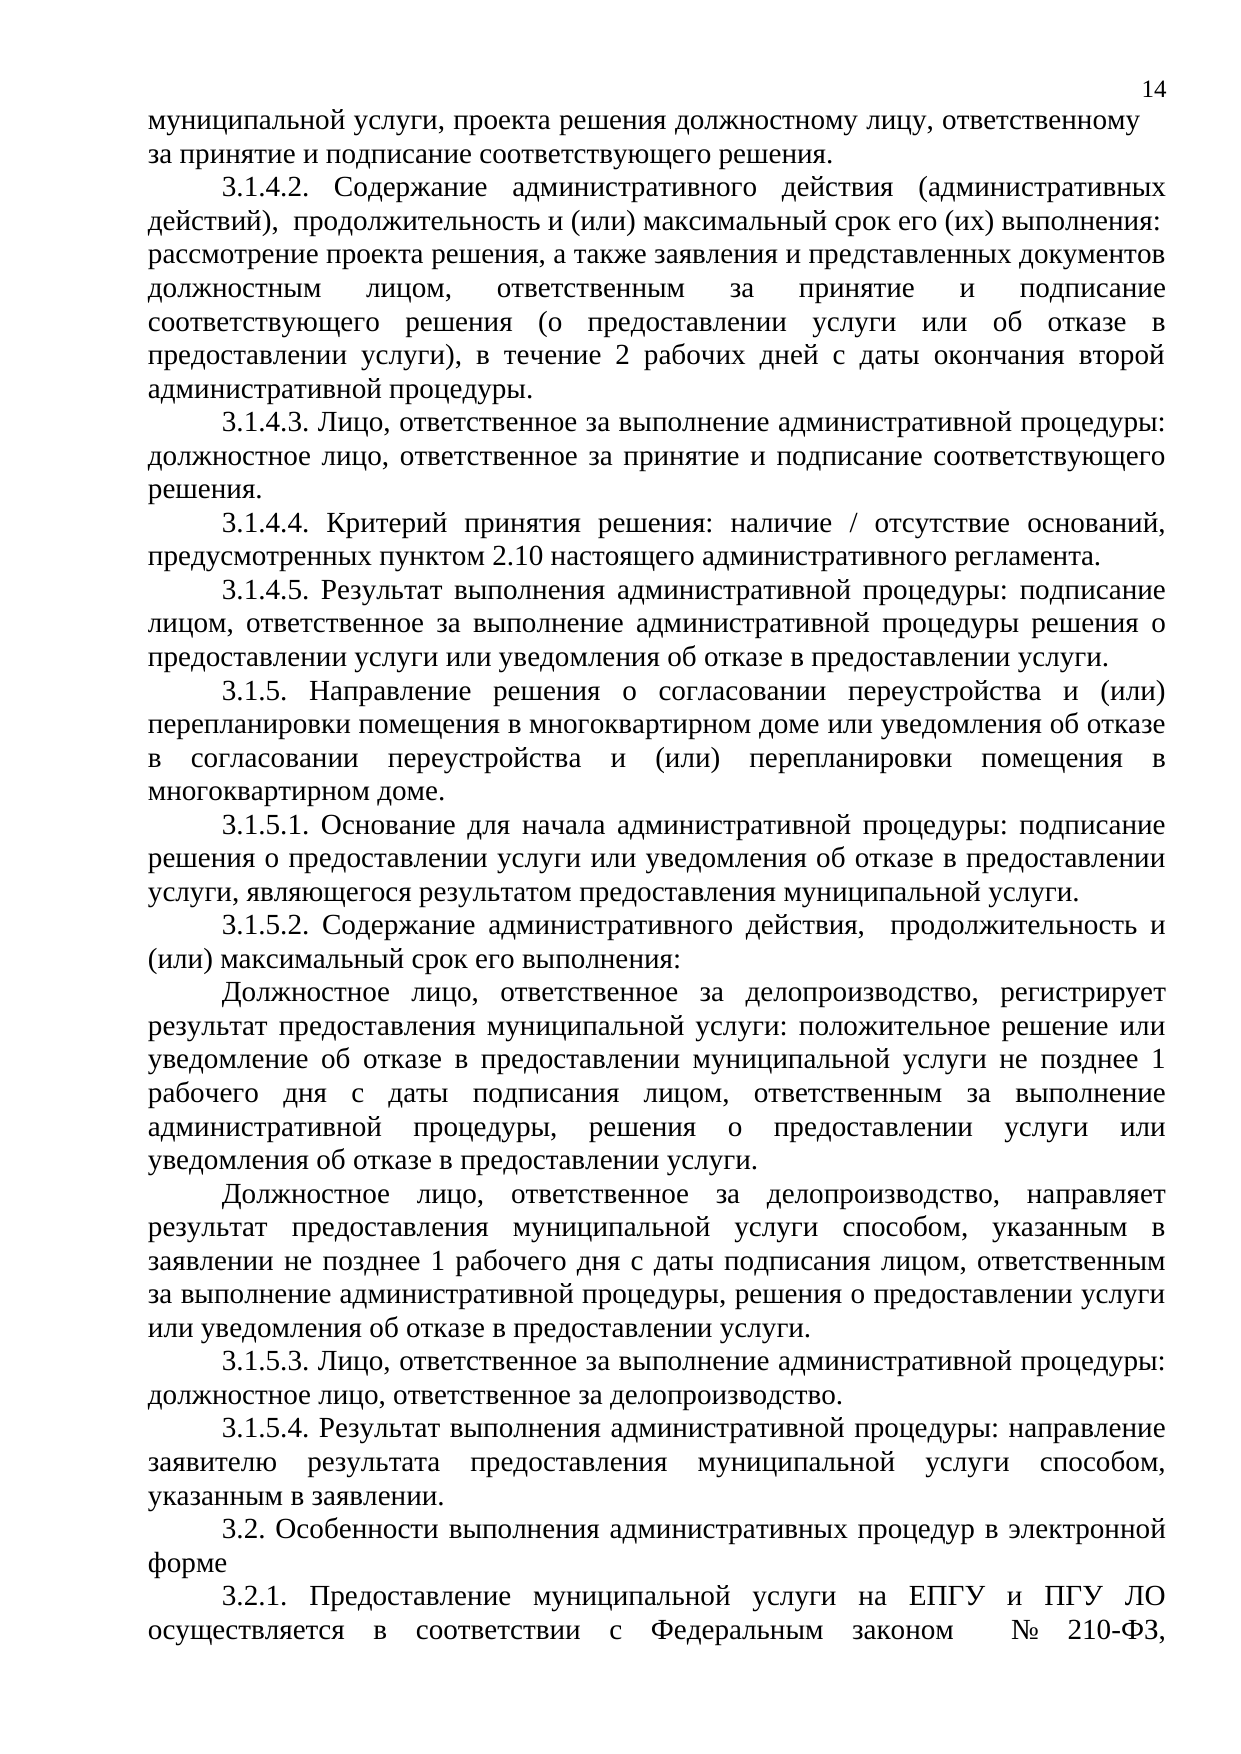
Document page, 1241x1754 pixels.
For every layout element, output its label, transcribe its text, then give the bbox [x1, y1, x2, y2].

text 3.1.5.1. Основание для начала административной процедуры: подписание решения о предоставлении услуги или уведомления об отказе в предоставлении услуги, являющегося результатом предоставления муниципальной услуги. [148, 807, 1167, 907]
text рассмотрение проекта решения, а также заявления и представленных документов должностным лицом, ответственным за принятие и подписание соответствующего решения (о предоставлении услуги или об отказе в предоставлении услуги), в течение 2 рабочих дней с даты окончания второй административной процедуры. [148, 237, 1167, 404]
text 3.1.4.3. Лицо, ответственное за выполнение административной процедуры: должностное лицо, ответственное за принятие и подписание соответствующего решения. [148, 404, 1167, 505]
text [148, 1578, 1167, 1645]
text 3.2. Особенности выполнения административных процедур в электронной форме [148, 1511, 1167, 1578]
text 3.1.5.4. Результат выполнения административной процедуры: направление заявителю результата предоставления муниципальной услуги способом, указанным в заявлении. [148, 1411, 1167, 1511]
text 3.1.4.2. Содержание административного действия (административных действий), продолжительность и (или) максимальный срок его (их) выполнения: [148, 169, 1167, 237]
text 3.1.5.3. Лицо, ответственное за выполнение административной процедуры: должностное лицо, ответственное за делопроизводство. [148, 1343, 1167, 1411]
text Должностное лицо, ответственное за делопроизводство, регистрирует результат предоставления муниципальной услуги: положительное решение или уведомление об отказе в предоставлении муниципальной услуги не позднее 1 рабочего дня с даты подписания лицом, ответственным за выполнение административной процедуры, решения о предоставлении услуги или уведомления об отказе в предоставлении услуги. [148, 974, 1167, 1176]
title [148, 102, 1167, 169]
text 3.1.5. Направление решения о согласовании переустройства и (или) перепланировки помещения в многоквартирном доме или уведомления об отказе в согласовании переустройства и (или) перепланировки помещения в многоквартирном доме. [148, 673, 1167, 807]
text Должностное лицо, ответственное за делопроизводство, направляет результат предоставления муниципальной услуги способом, указанным в заявлении не позднее 1 рабочего дня с даты подписания лицом, ответственным за выполнение административной процедуры, решения о предоставлении услуги или уведомления об отказе в предоставлении услуги. [148, 1176, 1167, 1343]
text 3.1.5.2. Содержание административного действия, продолжительность и (или) максимальный срок его выполнения: [148, 907, 1167, 974]
text 3.1.4.5. Результат выполнения административной процедуры: подписание лицом, ответственное за выполнение административной процедуры решения о предоставлении услуги или уведомления об отказе в предоставлении услуги. [148, 572, 1167, 673]
text 3.1.4.4. Критерий принятия решения: наличие / отсутствие оснований, предусмотренных пунктом 2.10 настоящего административного регламента. [148, 505, 1167, 572]
